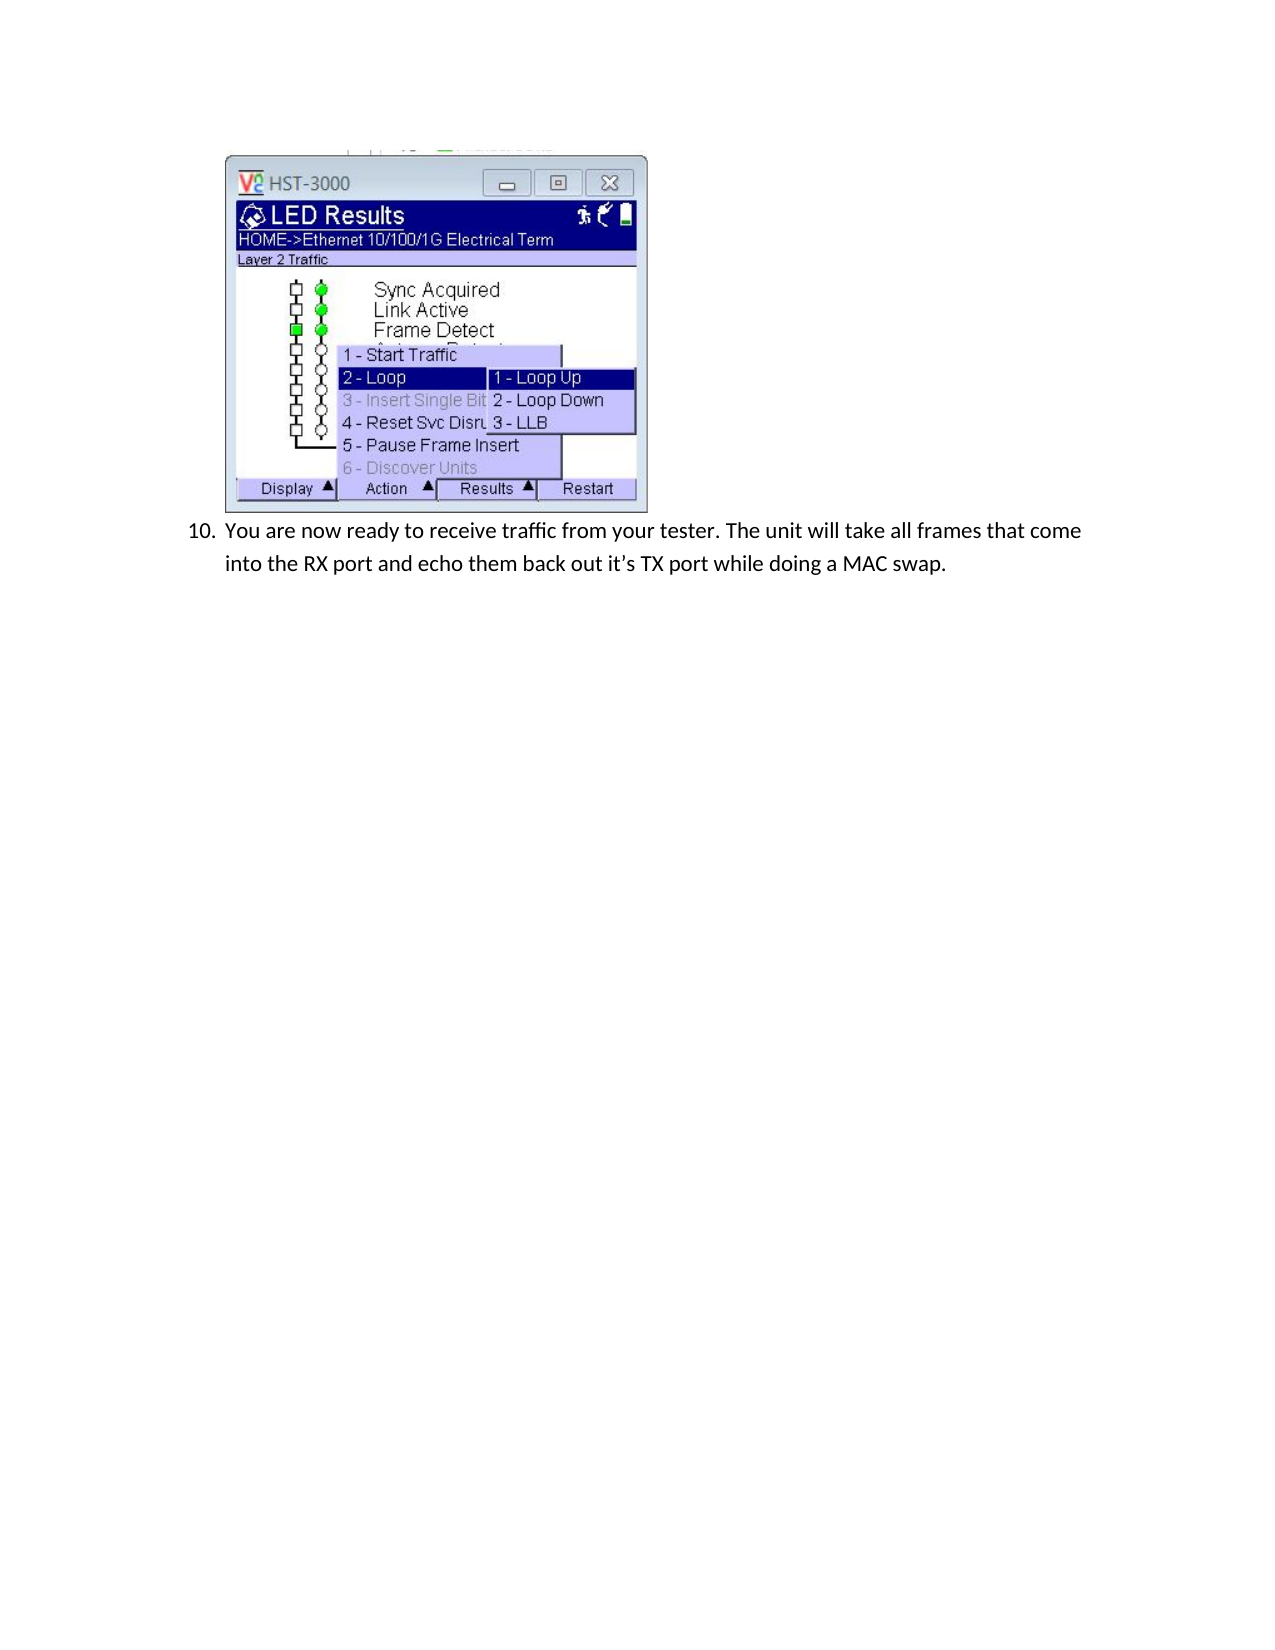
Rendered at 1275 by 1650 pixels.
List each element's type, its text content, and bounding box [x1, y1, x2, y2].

list You are now ready to receive traffic from your tester. The unit will take all frames that come into the RX port and echo them back out it’s TX port while doing a MAC swap. [187, 517, 1125, 577]
picture [225, 150, 648, 513]
